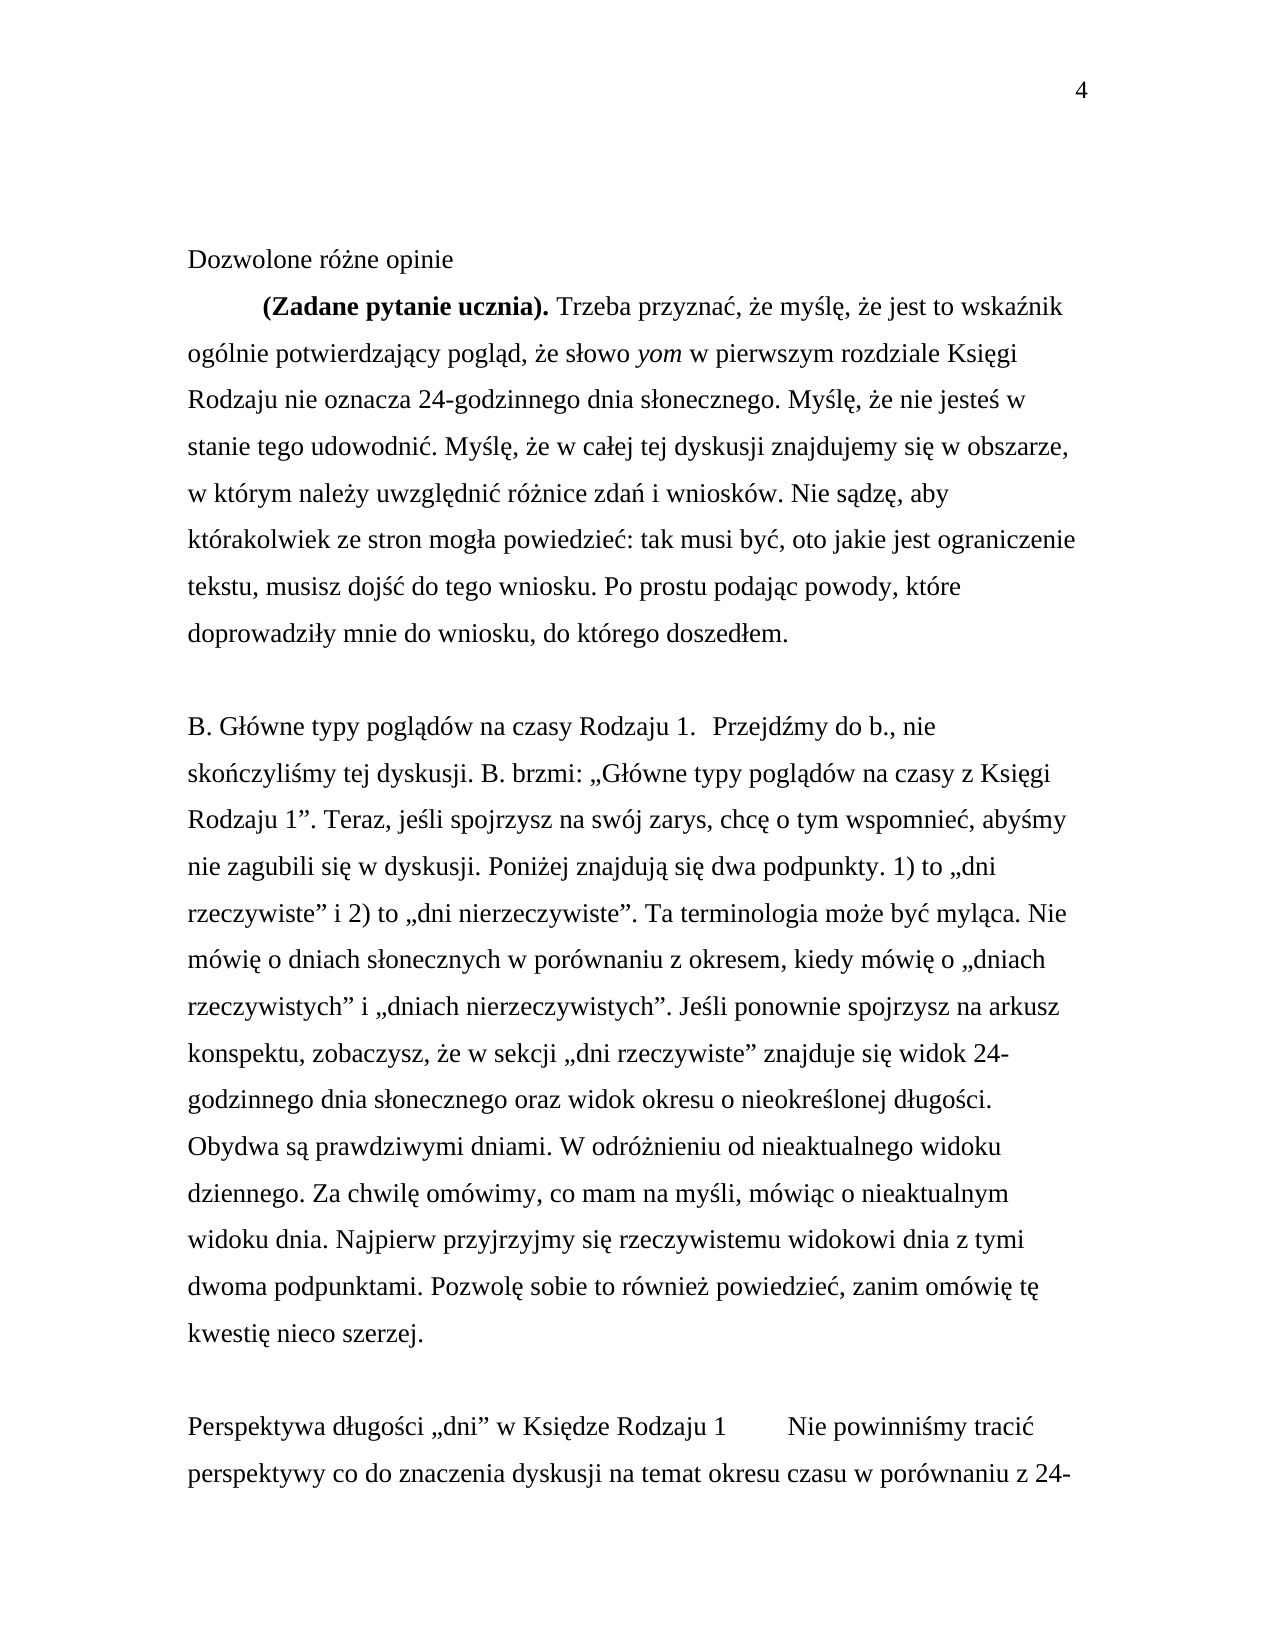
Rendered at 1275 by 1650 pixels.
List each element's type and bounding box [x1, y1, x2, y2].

text [187, 150, 1087, 1488]
